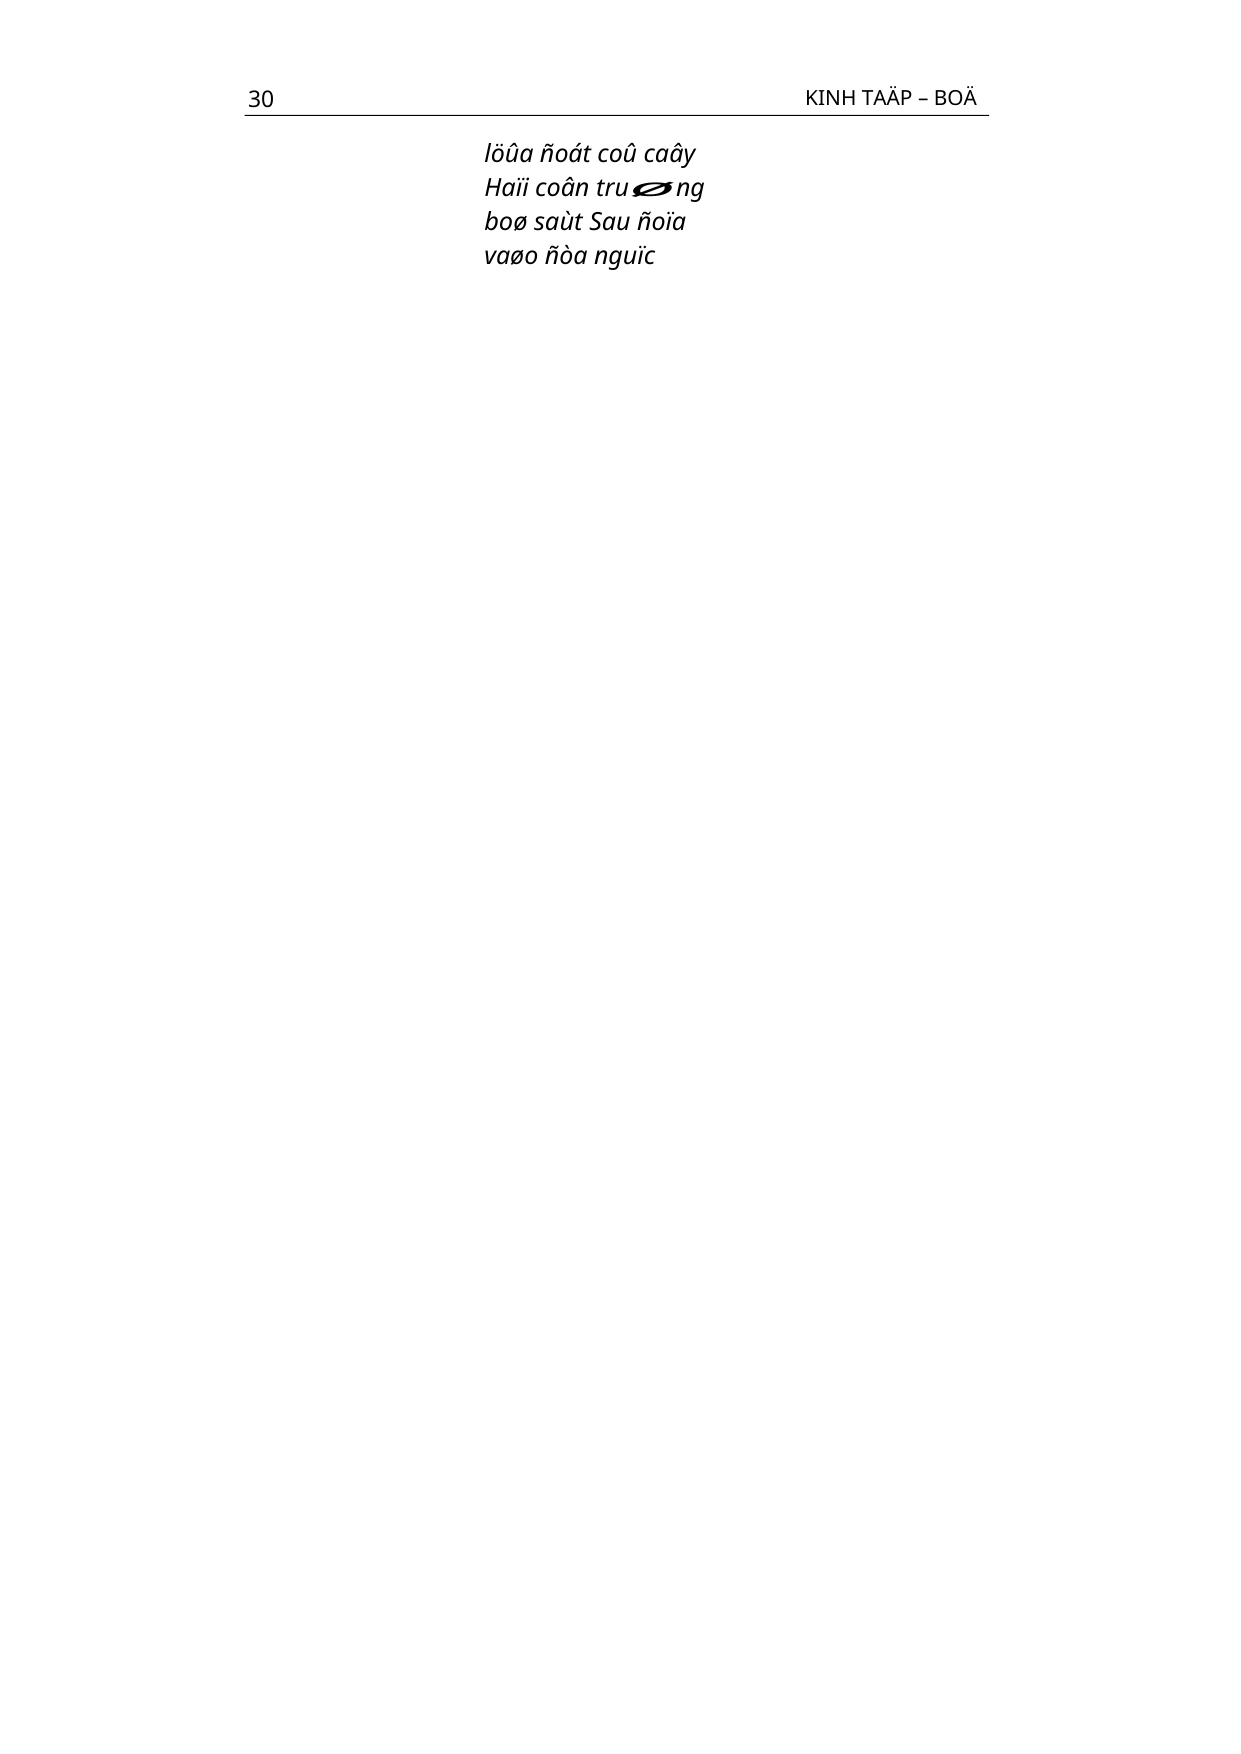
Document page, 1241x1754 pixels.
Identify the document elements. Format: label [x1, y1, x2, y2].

text [484, 135, 733, 272]
